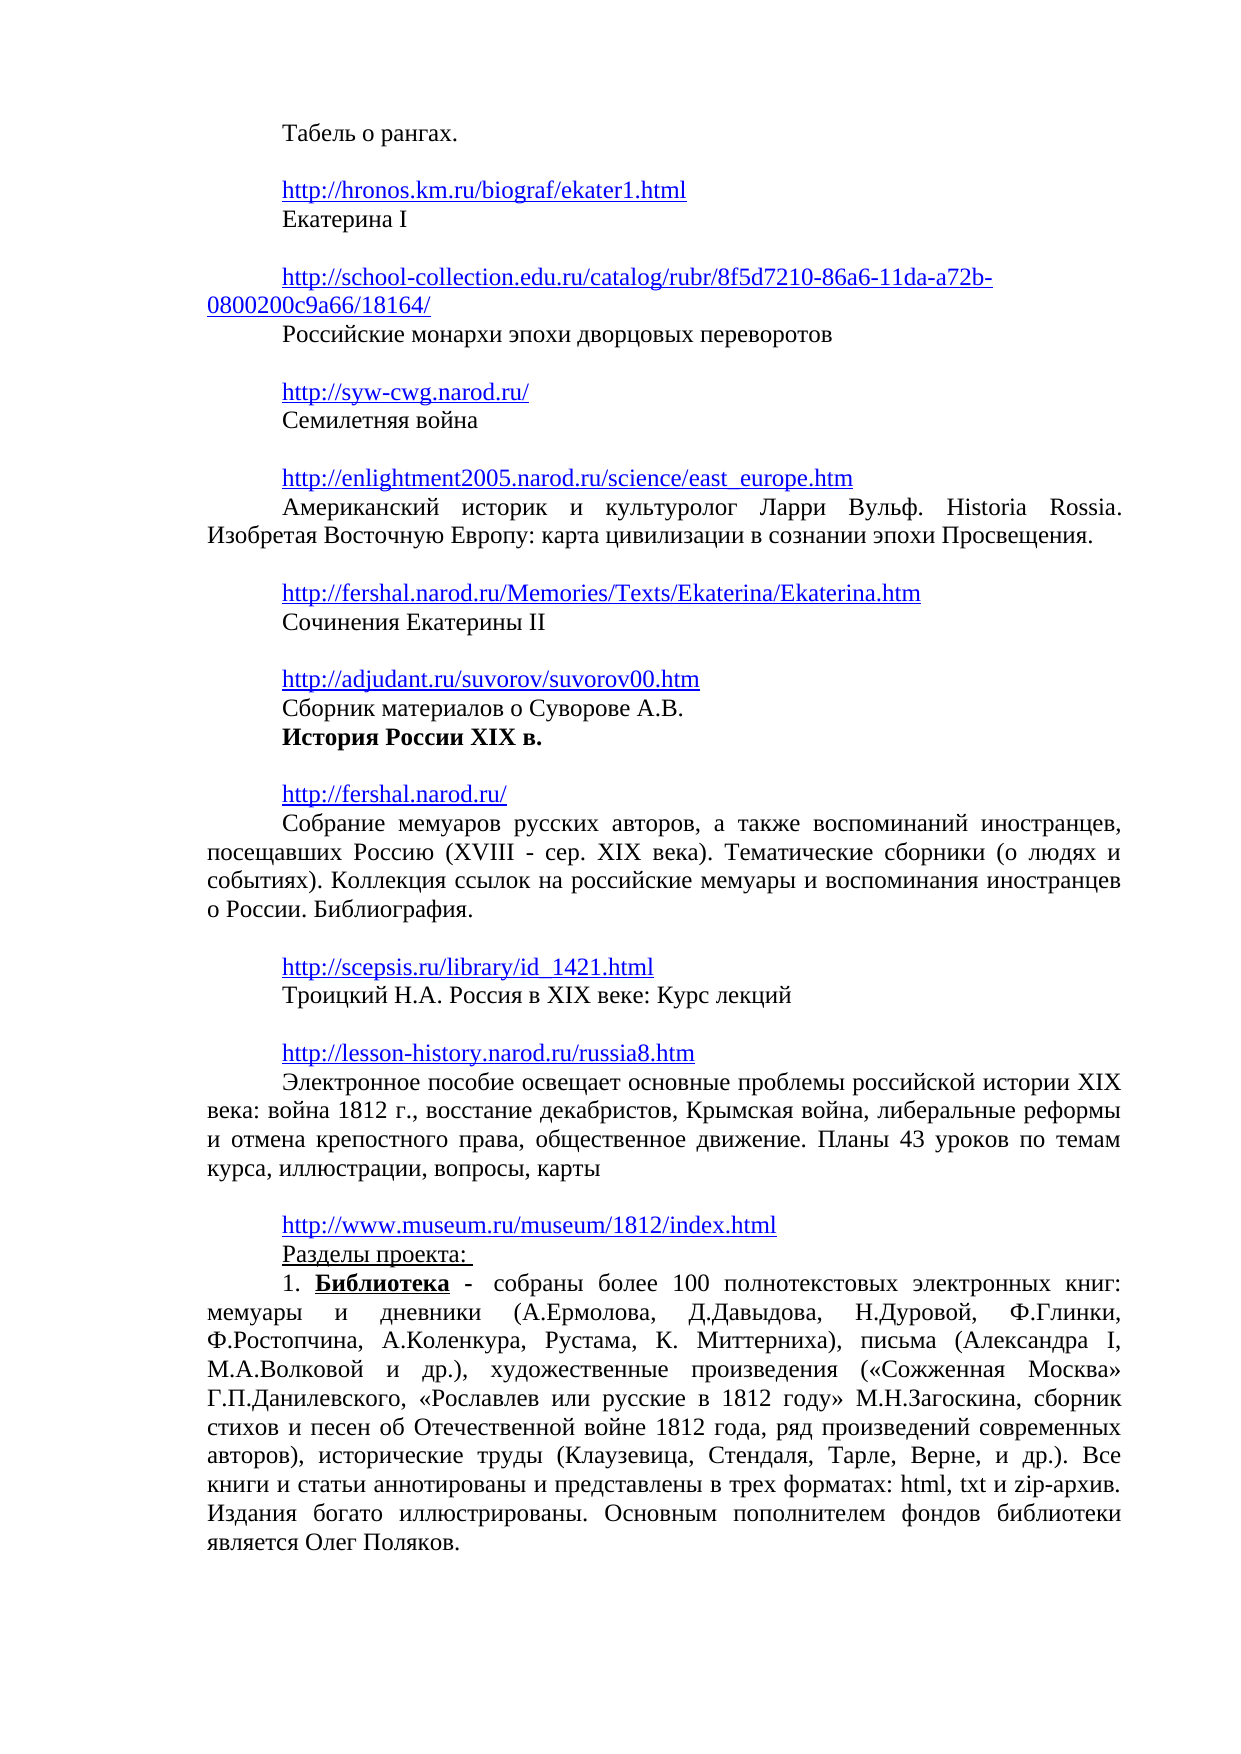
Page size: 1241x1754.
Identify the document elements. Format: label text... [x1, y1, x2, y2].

text Российские монархи эпохи дворцовых переворотов [207, 319, 1122, 348]
text 1. Библиотека - собраны более 100 полнотекстовых электронных книг: мемуары и дневники (А.Ермолова, Д.Давыдова, Н.Дуровой, Ф.Глинки, Ф.Ростопчина, А.Коленкура, Рустама, К. Миттерниха), письма (Александра I, М.А.Волковой и др.), художественные произведения («Сожженная Москва» Г.П.Данилевского, «Рославлев или русские в 1812 году» М.Н.Загоскина, сборник стихов и песен об Отечественной войне 1812 года, ряд произведений современных авторов), исторические труды (Клаузевица, Стендаля, Тарле, Верне, и др.). Все книги и статьи аннотированы и представлены в трех форматах: html, txt и zip-архив. Издания богато иллюстрированы. Основным пополнителем фондов библиотеки является Олег Поляков. [207, 1268, 1122, 1556]
text http://school-collection.edu.ru/catalog/rubr/8f5d7210-86a6-11da-a72b-0800200c9a66/18164/ [207, 262, 1122, 319]
text http://scepsis.ru/library/id_1421.html [207, 952, 1122, 981]
text http://www.museum.ru/museum/1812/index.html [207, 1211, 1122, 1239]
text Собрание мемуаров русских авторов, а также воспоминаний иностранцев, посещавших Россию (XVIII - сер. XIX века). Тематические сборники (о людях и событиях). Коллекция ссылок на российские мемуары и воспоминания иностранцев о России. Библиография. [207, 808, 1122, 923]
text Екатерина I [207, 204, 1122, 233]
text http://syw-cwg.narod.ru/ [207, 377, 1122, 406]
text Электронное пособие освещает основные проблемы российской истории XIX века: война 1812 г., восстание декабристов, Крымская война, либеральные реформы и отмена крепостного права, общественное движение. Планы 43 уроков по темам курса, иллюстрации, вопросы, карты [207, 1067, 1122, 1182]
text http://enlightment2005.narod.ru/science/east_europe.htm [207, 463, 1122, 492]
text http://hronos.km.ru/biograf/ekater1.html [207, 176, 1122, 204]
text http://fershal.narod.ru/Memories/Texts/Ekaterina/Ekaterina.htm [207, 578, 1122, 607]
text http://fershal.narod.ru/ [207, 779, 1122, 808]
text Разделы проекта: [207, 1239, 1122, 1268]
text Сочинения Екатерины II [207, 607, 1122, 636]
text http://lesson-history.narod.ru/russia8.htm [207, 1038, 1122, 1067]
text Сборник материалов о Суворове А.В. [207, 693, 1122, 722]
text Семилетняя война [207, 406, 1122, 434]
text Американский историк и культуролог Ларри Вульф. Historia Rossia. Изобретая Восточную Европу: карта цивилизации в сознании эпохи Просвещения. [207, 492, 1122, 549]
text Троицкий Н.А. Россия в XIX веке: Курс лекций [207, 981, 1122, 1009]
text http://adjudant.ru/suvorov/suvorov00.htm [207, 664, 1122, 693]
text История России XIX в. [207, 722, 1122, 751]
text Табель о рангах. [207, 118, 1122, 147]
